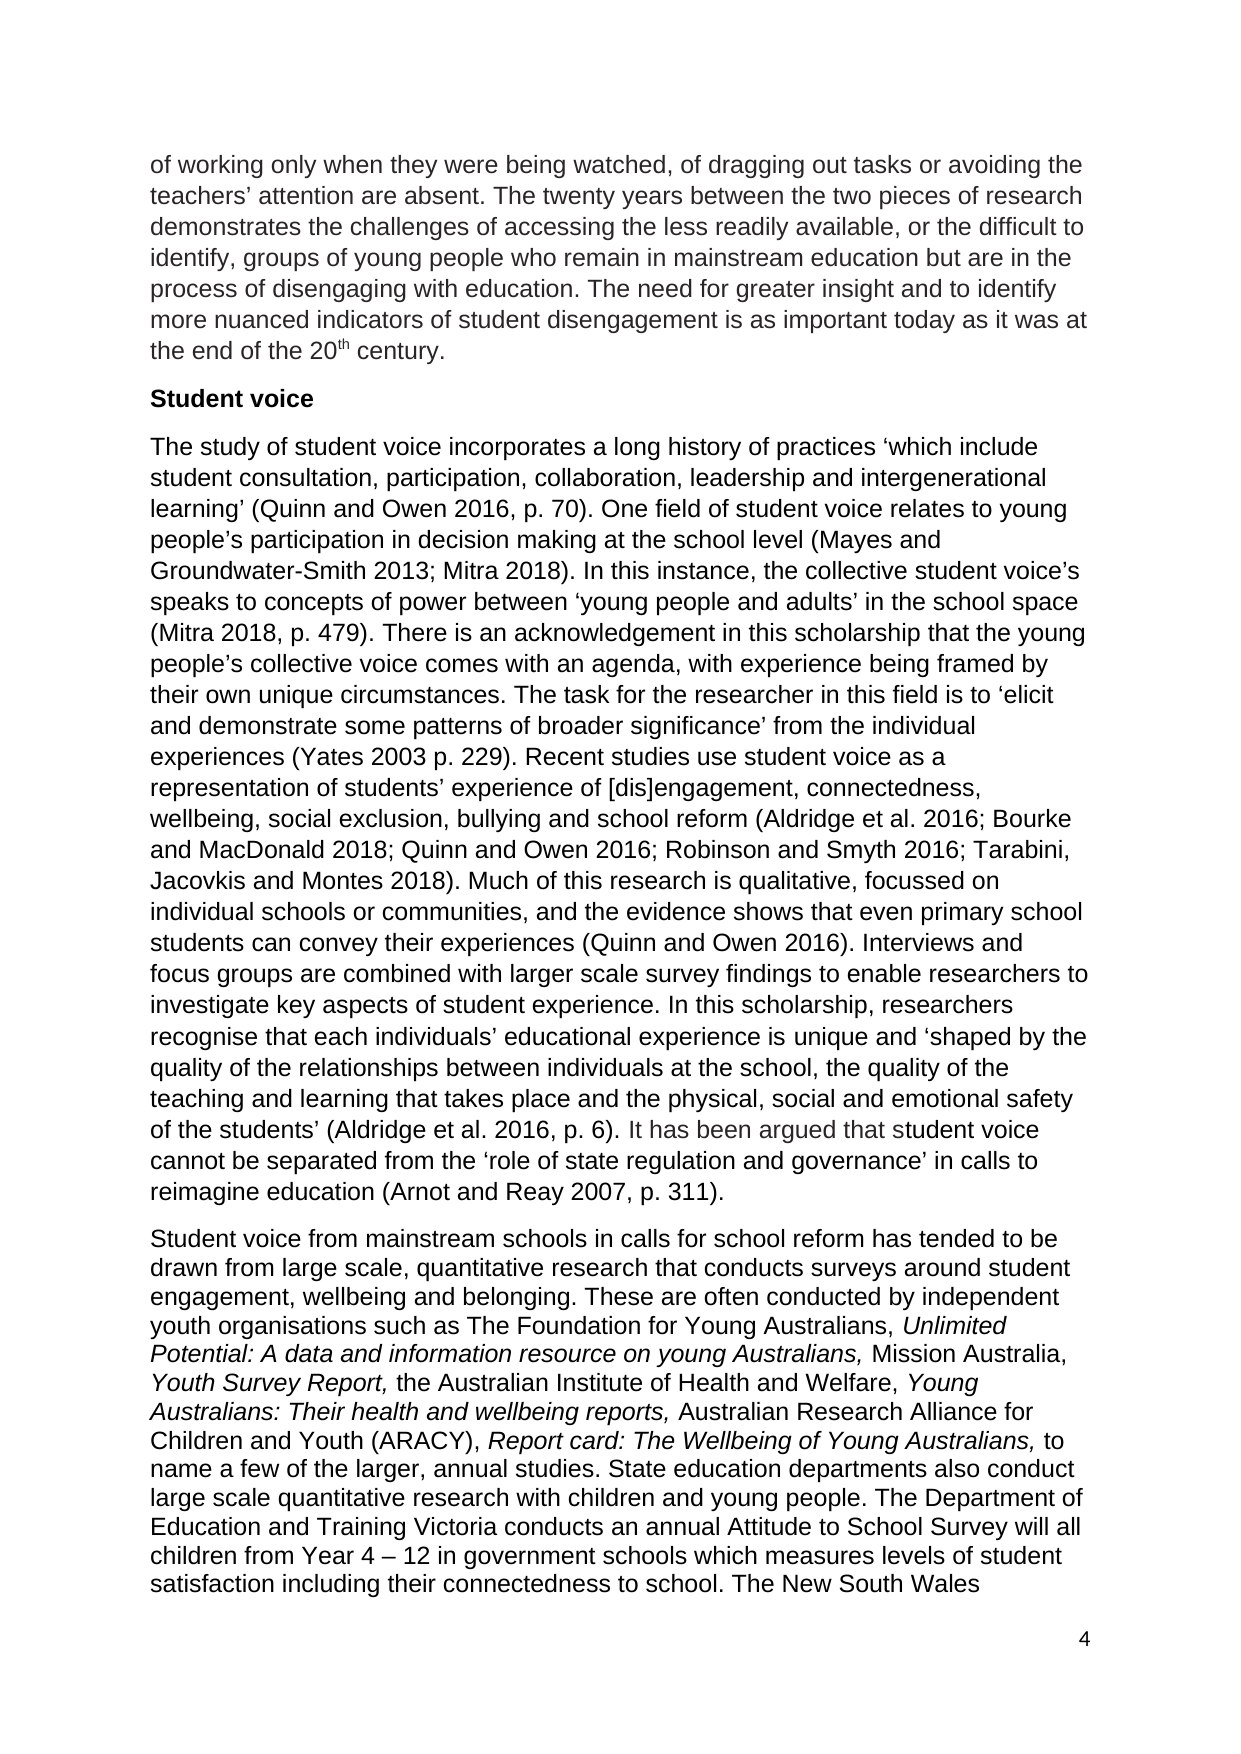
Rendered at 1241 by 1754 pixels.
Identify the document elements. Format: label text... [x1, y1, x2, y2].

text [150, 150, 1090, 365]
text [150, 1224, 1090, 1598]
text The study of student voice incorporates a long history of practices ‘which include student consultation, participation, collaboration, leadership and intergenerational learning’ (Quinn and Owen 2016, p. 70). One field of student voice relates to young people’s participation in decision making at the school level (Mayes and Groundwater-Smith 2013; Mitra 2018). In this instance, the collective student voice’s speaks to concepts of power between ‘young people and adults’ in the school space (Mitra 2018, p. 479). There is an acknowledgement in this scholarship that the young people’s collective voice comes with an agenda, with experience being framed by their own unique circumstances. The task for the researcher in this field is to ‘elicit and demonstrate some patterns of broader significance’ from the individual experiences (Yates 2003 p. 229). Recent studies use student voice as a representation of students’ experience of [dis]engagement, connectedness, wellbeing, social exclusion, bullying and school reform (Aldridge et al. 2016; Bourke and MacDonald 2018; Quinn and Owen 2016; Robinson and Smyth 2016; Tarabini, Jacovkis and Montes 2018). Much of this research is qualitative, focussed on individual schools or communities, and the evidence shows that even primary school students can convey their experiences (Quinn and Owen 2016). Interviews and focus groups are combined with larger scale survey findings to enable researchers to investigate key aspects of student experience. In this scholarship, researchers recognise that each individuals’ educational experience is unique and ‘shaped by the quality of the relationships between individuals at the school, the quality of the teaching and learning that takes place and the physical, social and emotional safety of the students’ (Aldridge et al. 2016, p. 6). It has been argued that student voice cannot be separated from the ‘role of state regulation and governance’ in calls to reimagine education (Arnot and Reay 2007, p. 311). [150, 432, 1090, 1205]
text Student voice [150, 384, 1090, 413]
